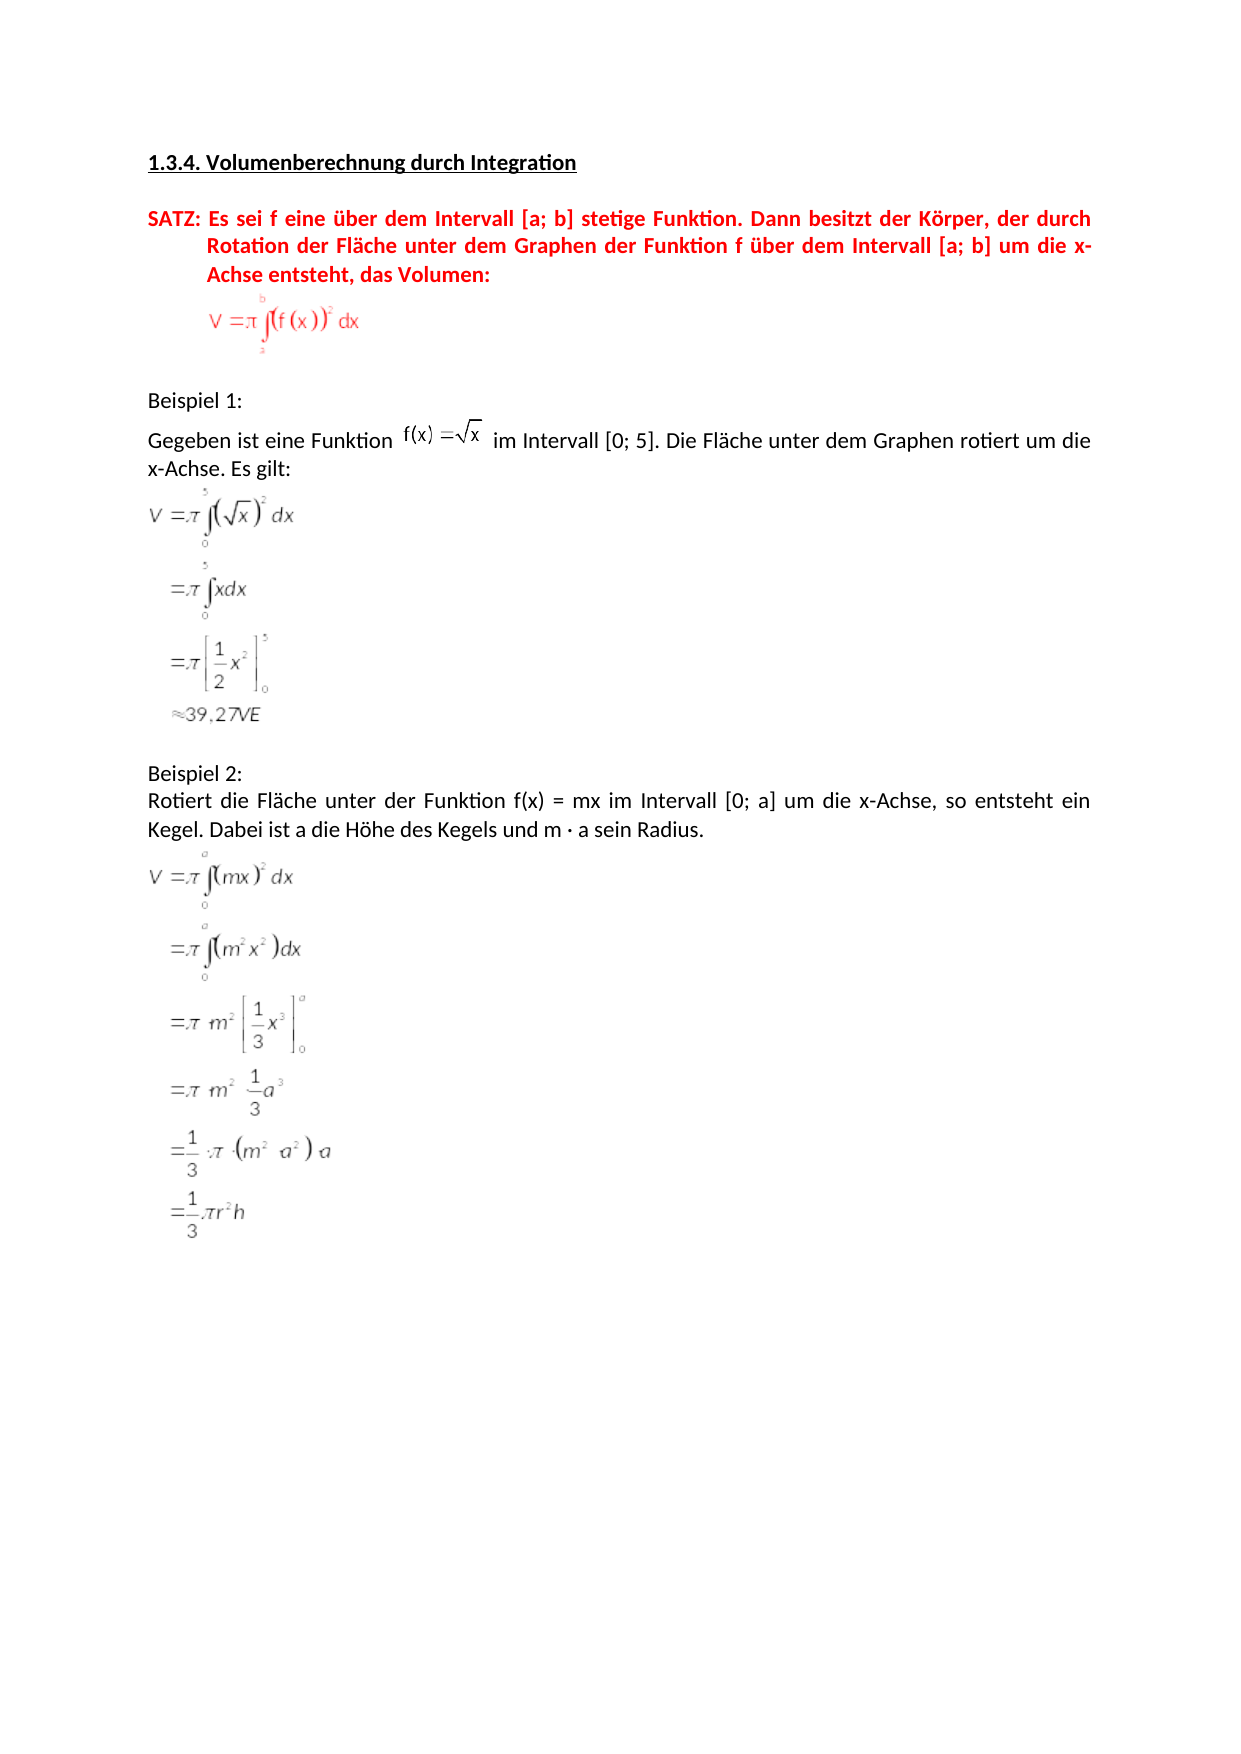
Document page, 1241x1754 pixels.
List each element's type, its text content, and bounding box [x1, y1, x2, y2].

text SATZ: Es sei f eine über dem Intervall [a; b] stetige Funktion. Dann besitzt der Körper, der durch Rotation der Fläche unter dem Graphen der Funktion f über dem Intervall [a; b] um die x-Achse entsteht, das Volumen: [148, 204, 1093, 358]
text Beispiel 1: [148, 386, 1093, 414]
text Rotiert die Fläche unter der Funktion f(x) = mx im Intervall [0; a] um die x-Achse, so entsteht ein Kegel. Dabei ist a die Höhe des Kegels und m · a sein Radius. [148, 787, 1093, 843]
subtitle 1.3.4. Volumenberechnung durch Integration [148, 148, 1093, 176]
text Beispiel 2: [148, 759, 1093, 787]
text Gegeben ist eine Funktion im Intervall [0; 5]. Die Fläche unter dem Graphen rotiert um die x-Achse. Es gilt: [148, 414, 1093, 482]
